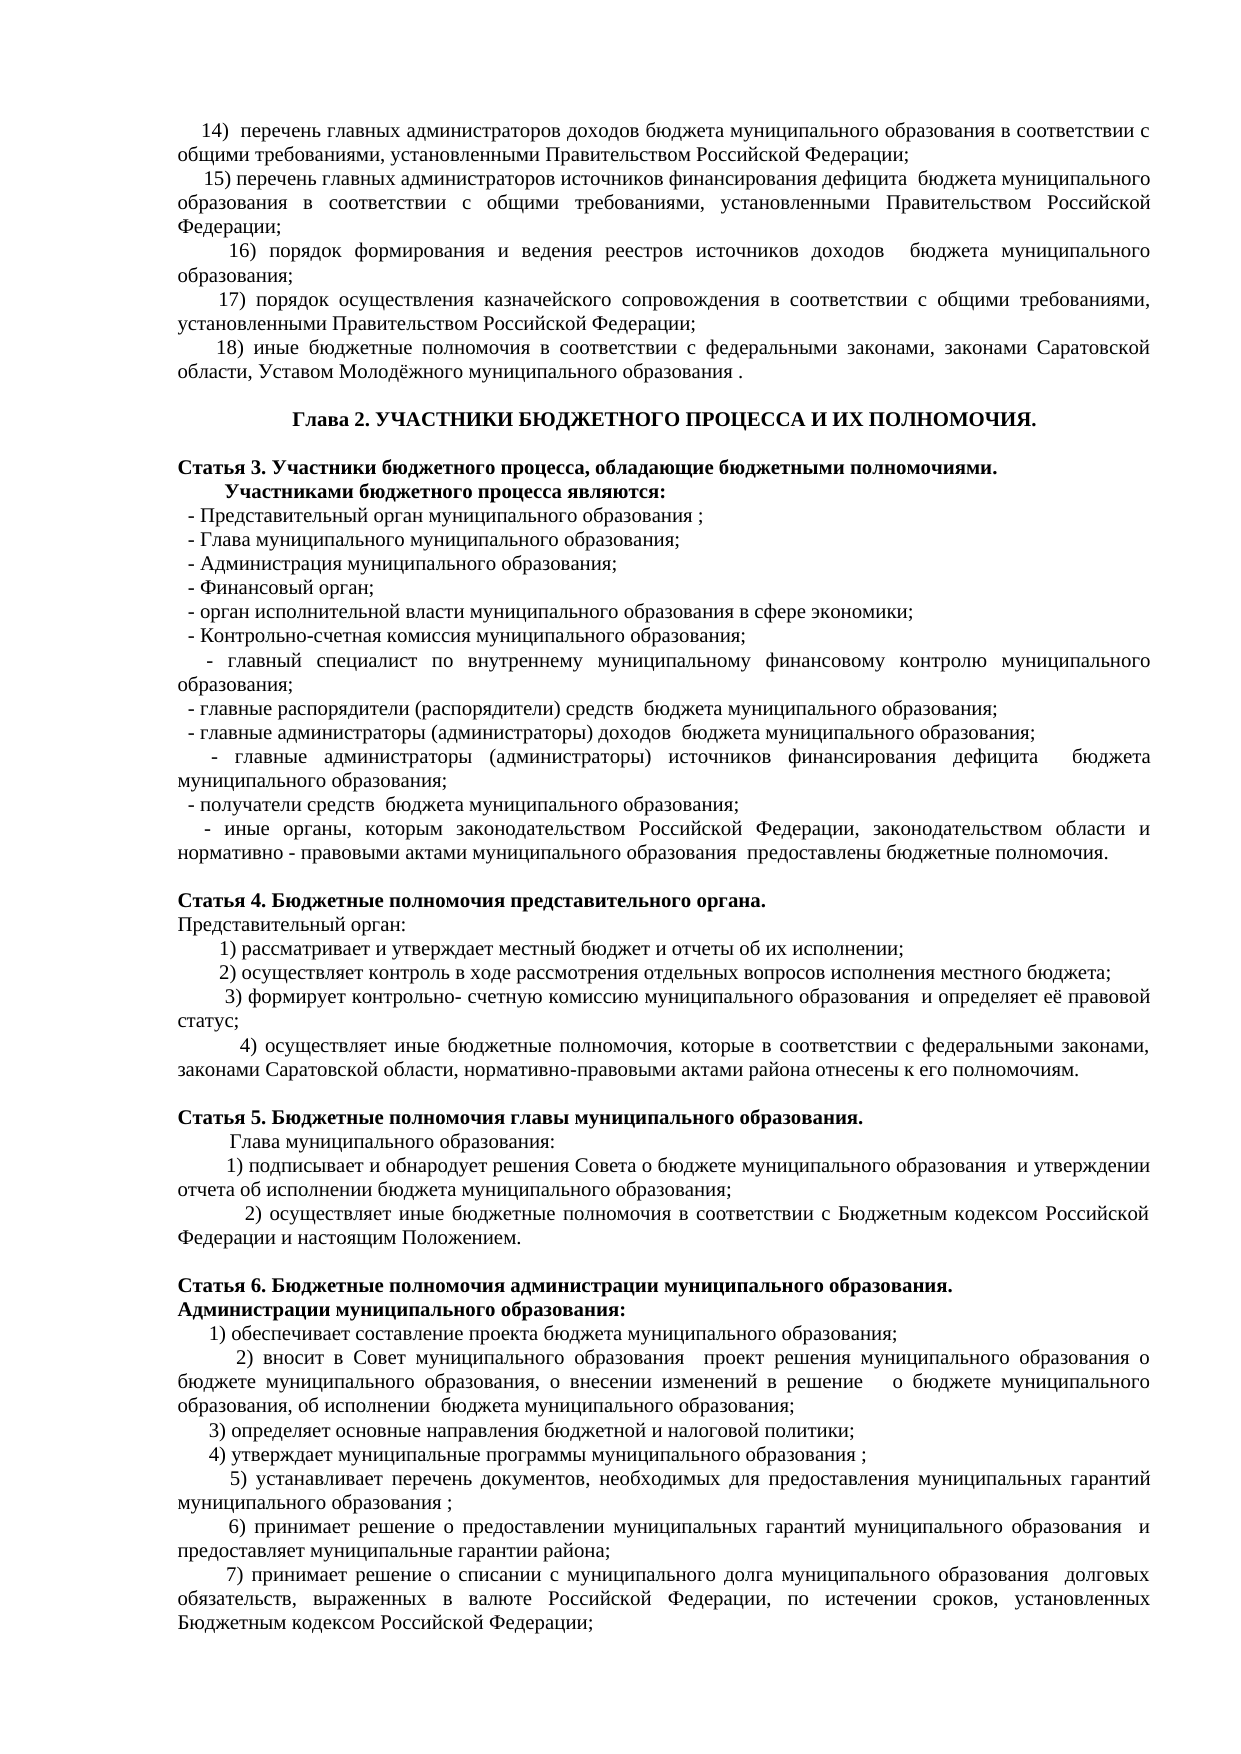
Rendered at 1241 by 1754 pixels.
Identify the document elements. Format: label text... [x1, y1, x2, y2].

text - Финансовый орган; [177, 575, 1152, 599]
text 6) принимает решение о предоставлении муниципальных гарантий муниципального образования и предоставляет муниципальные гарантии района; [177, 1514, 1152, 1562]
text 1) рассматривает и утверждает местный бюджет и отчеты об их исполнении; [177, 936, 1152, 960]
text 4) утверждает муниципальные программы муниципального образования ; [177, 1442, 1152, 1466]
text Администрации муниципального образования: [177, 1297, 1152, 1321]
text 2) осуществляет иные бюджетные полномочия в соответствии с Бюджетным кодексом Российской Федерации и настоящим Положением. [177, 1201, 1152, 1249]
text Статья 5. Бюджетные полномочия главы муниципального образования. [177, 1105, 1152, 1129]
text - орган исполнительной власти муниципального образования в сфере экономики; [177, 599, 1152, 623]
text - Представительный орган муниципального образования ; [177, 503, 1152, 527]
text 7) принимает решение о списании с муниципального долга муниципального образования долговых обязательств, выраженных в валюте Российской Федерации, по истечении сроков, установленных Бюджетным кодексом Российской Федерации; [177, 1562, 1152, 1634]
text 18) иные бюджетные полномочия в соответствии с федеральными законами, законами Саратовской области, Уставом Молодёжного муниципального образования . [177, 335, 1152, 383]
text 16) порядок формирования и ведения реестров источников доходов бюджета муниципального образования; [177, 238, 1152, 287]
text 15) перечень главных администраторов источников финансирования дефицита бюджета муниципального образования в соответствии с общими требованиями, установленными Правительством Российской Федерации; [177, 166, 1152, 238]
text 4) осуществляет иные бюджетные полномочия, которые в соответствии с федеральными законами, законами Саратовской области, нормативно-правовыми актами района отнесены к его полномочиям. [177, 1032, 1152, 1081]
text 2) вносит в Совет муниципального образования проект решения муниципального образования о бюджете муниципального образования, о внесении изменений в решение о бюджете муниципального образования, об исполнении бюджета муниципального образования; [177, 1345, 1152, 1417]
text 5) устанавливает перечень документов, необходимых для предоставления муниципальных гарантий муниципального образования ; [177, 1466, 1152, 1514]
text 3) формирует контрольно- счетную комиссию муниципального образования и определяет её правовой статус; [177, 984, 1152, 1032]
text - Глава муниципального муниципального образования; [177, 527, 1152, 551]
text - главные администраторы (администраторы) доходов бюджета муниципального образования; [177, 720, 1152, 744]
text - получатели средств бюджета муниципального образования; [177, 792, 1152, 816]
text Участниками бюджетного процесса являются: [177, 479, 1152, 503]
text 2) осуществляет контроль в ходе рассмотрения отдельных вопросов исполнения местного бюджета; [177, 960, 1152, 984]
text - Администрация муниципального образования; [177, 551, 1152, 575]
text 3) определяет основные направления бюджетной и налоговой политики; [177, 1417, 1152, 1442]
text Статья 4. Бюджетные полномочия представительного органа. [177, 888, 1152, 912]
text Статья 6. Бюджетные полномочия администрации муниципального образования. [177, 1273, 1152, 1297]
text - иные органы, которым законодательством Российской Федерации, законодательством области и нормативно - правовыми актами муниципального образования предоставлены бюджетные полномочия. [177, 816, 1152, 864]
text Глава муниципального образования: [177, 1129, 1152, 1153]
text - главные распорядители (распорядители) средств бюджета муниципального образования; [177, 696, 1152, 720]
text Статья 3. Участники бюджетного процесса, обладающие бюджетными полномочиями. [177, 455, 1152, 479]
text - главный специалист по внутреннему муниципальному финансовому контролю муниципального образования; [177, 647, 1152, 696]
text Представительный орган: [177, 912, 1152, 936]
text 14) перечень главных администраторов доходов бюджета муниципального образования в соответствии с общими требованиями, установленными Правительством Российской Федерации; [177, 118, 1152, 166]
text - Контрольно-счетная комиссия муниципального образования; [177, 623, 1152, 647]
text 1) подписывает и обнародует решения Совета о бюджете муниципального образования и утверждении отчета об исполнении бюджета муниципального образования; [177, 1153, 1152, 1201]
text Глава 2. УЧАСТНИКИ БЮДЖЕТНОГО ПРОЦЕССА И ИХ ПОЛНОМОЧИЯ. [177, 407, 1152, 431]
text 17) порядок осуществления казначейского сопровождения в соответствии с общими требованиями, установленными Правительством Российской Федерации; [177, 287, 1152, 335]
text 1) обеспечивает составление проекта бюджета муниципального образования; [177, 1321, 1152, 1345]
text - главные администраторы (администраторы) источников финансирования дефицита бюджета муниципального образования; [177, 744, 1152, 792]
